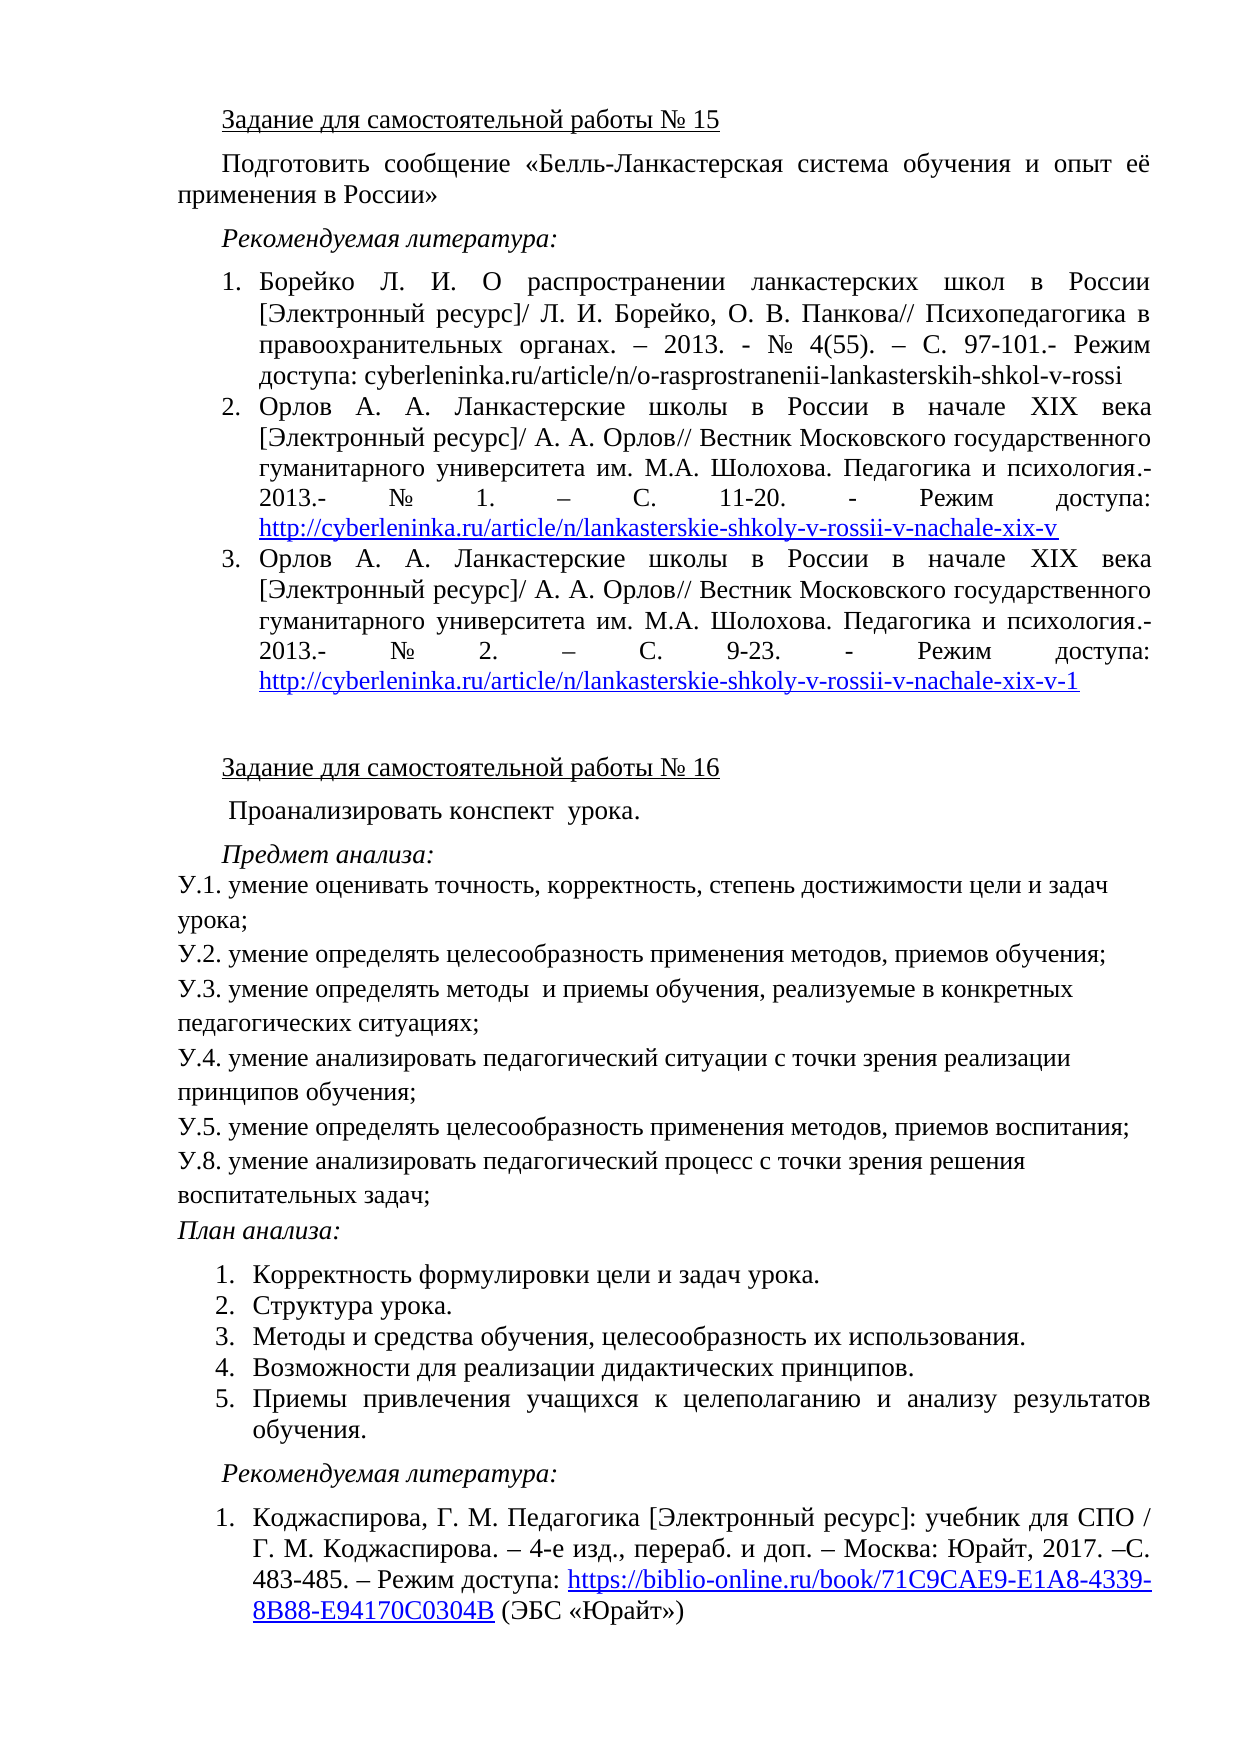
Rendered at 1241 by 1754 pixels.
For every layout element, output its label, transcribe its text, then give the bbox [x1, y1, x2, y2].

text Предмет анализа: [177, 838, 1152, 869]
list Приемы привлечения учащихся к целеполаганию и анализу результатов обучения. [215, 1382, 1152, 1444]
list Борейко Л. И. О распространении ланкастерских школ в России [Электронный ресурс]/ Л. И. Борейко, О. В. Панкова// Психопедагогика в правоохранительных органах. – 2013. - № 4(55). – С. 97-101.- Режим доступа: cyberleninka.ru/article/n/o-rasprostranenii-lankasterskih-shkol-v-rossi [221, 266, 1152, 390]
text У.2. умение определять целесообразность применения методов, приемов обучения; [177, 938, 1152, 968]
text У.4. умение анализировать педагогический ситуации с точки зрения реализации принципов обучения; [177, 1042, 1152, 1106]
text У.3. умение определять методы и приемы обучения, реализуемые в конкретных педагогических ситуациях; [177, 973, 1152, 1037]
text У.5. умение определять целесообразность применения методов, приемов воспитания; [177, 1111, 1152, 1141]
text Задание для самостоятельной работы № 16 [177, 751, 1152, 782]
text Задание для самостоятельной работы № 15 [177, 103, 1152, 134]
text Проанализировать конспект урока. [177, 794, 1152, 826]
text Подготовить сообщение «Белль-Ланкастерская система обучения и опыт её применения в России» [177, 147, 1152, 209]
text Рекомендуемая литература: [177, 222, 1152, 253]
text Рекомендуемая литература: [177, 1457, 1152, 1488]
list Корректность формулировки цели и задач урока. [215, 1258, 1152, 1289]
list Орлов А. А. Ланкастерские школы в России в начале XIX века [Электронный ресурс]/ А. А. Орлов// Вестник Московского государственного гуманитарного университета им. М.А. Шолохова. Педагогика и психология.- 2013.- № 1. – С. 11-20. - Режим доступа: http://cyberleninka.ru/article/n/lankasterskie-shkoly-v-rossii-v-nachale-xix-v [221, 390, 1152, 542]
list Орлов А. А. Ланкастерские школы в России в начале XIX века [Электронный ресурс]/ А. А. Орлов// Вестник Московского государственного гуманитарного университета им. М.А. Шолохова. Педагогика и психология.- 2013.- № 2. – С. 9-23. - Режим доступа: http://cyberleninka.ru/article/n/lankasterskie-shkoly-v-rossii-v-nachale-xix-v-1 [221, 542, 1152, 695]
text План анализа: [177, 1214, 1152, 1245]
list Методы и средства обучения, целесообразность их использования. [215, 1320, 1152, 1351]
text У.8. умение анализировать педагогический процесс с точки зрения решения воспитательных задач; [177, 1145, 1152, 1209]
text У.1. умение оценивать точность, корректность, степень достижимости цели и задач урока; [177, 869, 1152, 934]
list Возможности для реализации дидактических принципов. [215, 1351, 1152, 1382]
list Структура урока. [215, 1289, 1152, 1320]
list Коджаспирова, Г. М. Педагогика [Электронный ресурс]: учебник для СПО / Г. М. Коджаспирова. – 4-е изд., перераб. и доп. – Москва: Юрайт, 2017. –С. 483-485. – Режим доступа: https://biblio-online.ru/book/71C9CAE9-E1A8-4339-8B88-E94170C0304B (ЭБС «Юрайт») [215, 1501, 1152, 1625]
